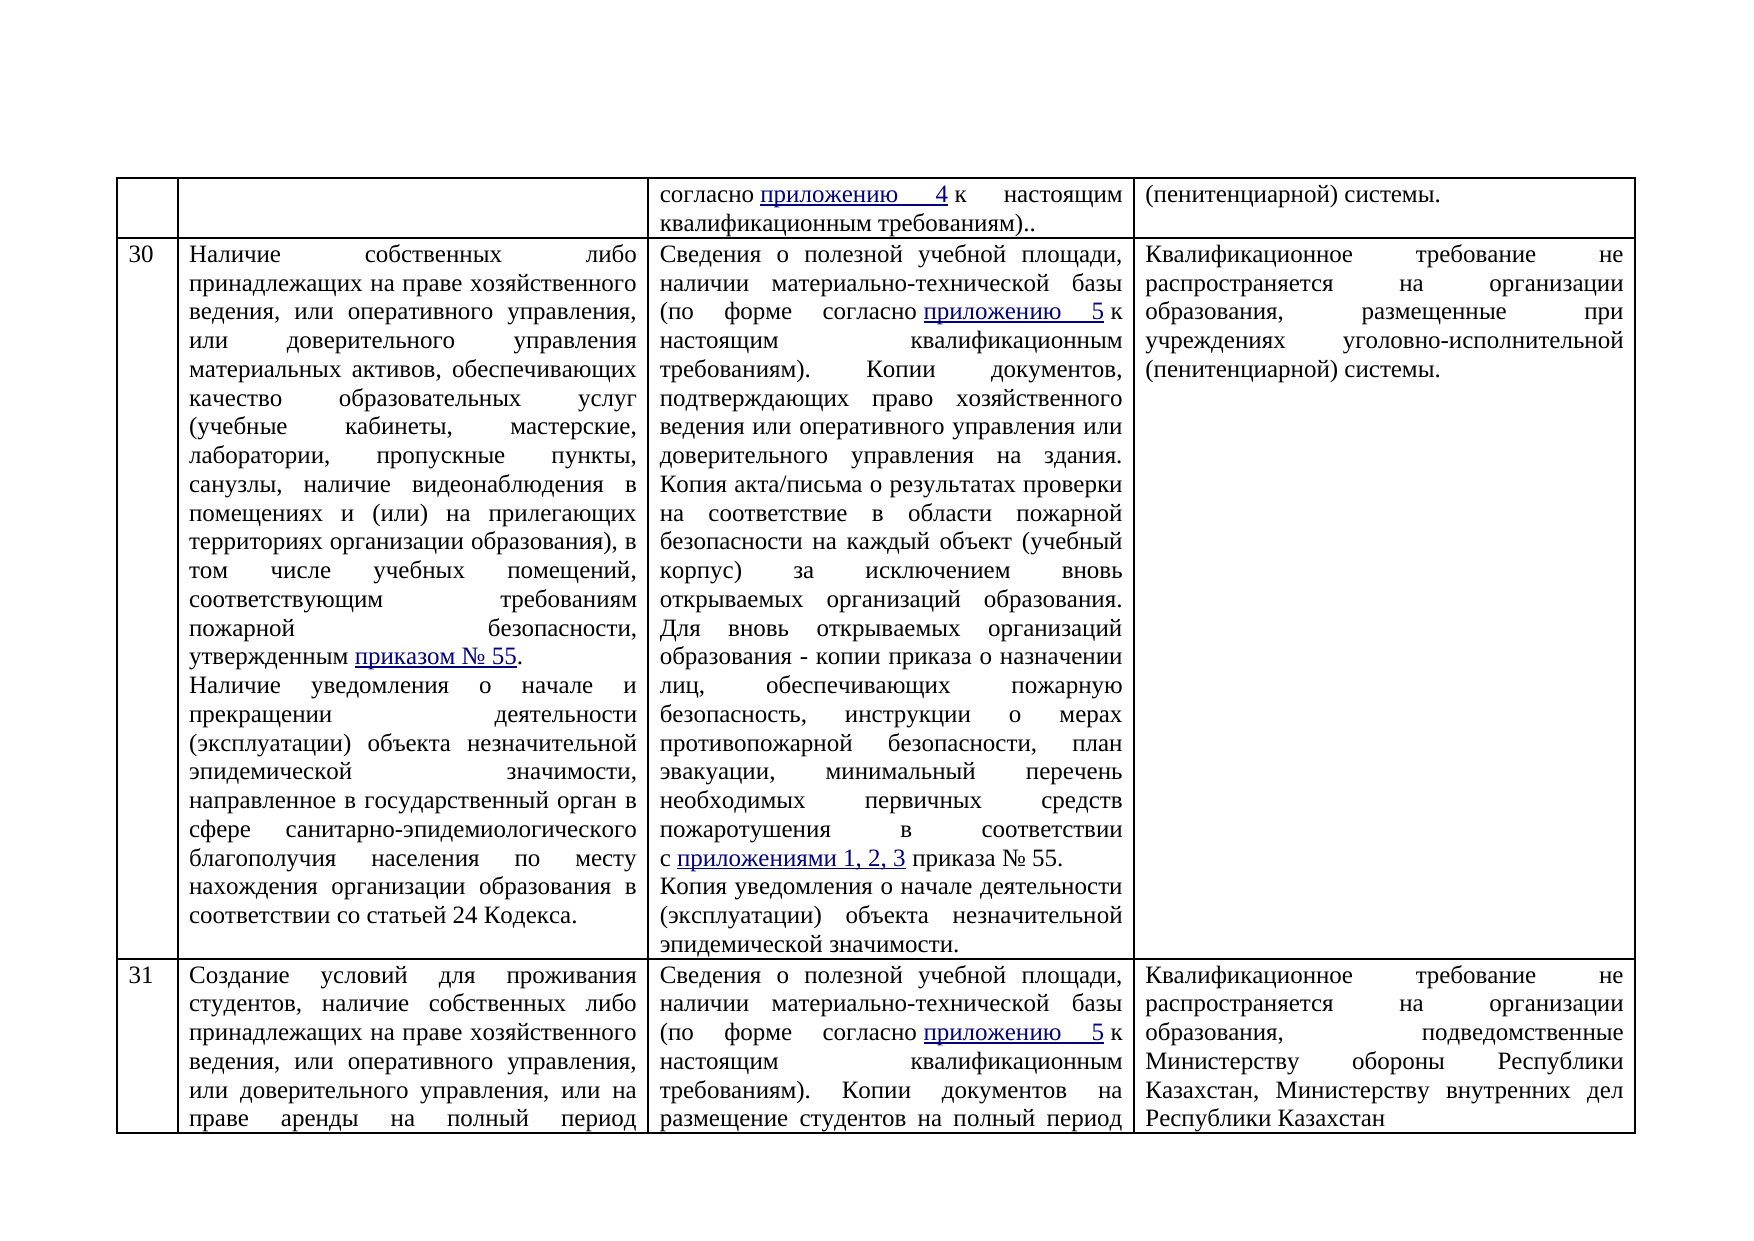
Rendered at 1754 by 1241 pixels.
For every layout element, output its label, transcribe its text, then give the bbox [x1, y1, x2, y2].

table_cell Сведения о полезной учебной площади, наличии материально-технической базы (по форме согласно приложению 5 к настоящим квалификационным требованиям). Копии документов, подтверждающих право хозяйственного ведения или оперативного управления или доверительного управления на здания. Копия акта/письма о результатах проверки на соответствие в области пожарной безопасности на каждый объект (учебный корпус) за исключением вновь открываемых организаций образования. Для вновь открываемых организаций образования - копии приказа о назначении лиц, обеспечивающих пожарную безопасность, инструкции о мерах противопожарной безопасности, план эвакуации, минимальный перечень необходимых первичных средств пожаротушения в соответствии с приложениями 1, 2, 3 приказа № 55. Копия уведомления о начале деятельности (эксплуатации) объекта незначительной эпидемической значимости. [649, 239, 1133, 958]
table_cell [649, 960, 1133, 1132]
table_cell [179, 179, 647, 237]
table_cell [179, 960, 647, 1132]
table_cell 31 [118, 960, 177, 1132]
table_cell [1135, 960, 1634, 1132]
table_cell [1135, 179, 1634, 237]
table_cell Наличие собственных либо принадлежащих на праве хозяйственного ведения, или оперативного управления, или доверительного управления материальных активов, обеспечивающих качество образовательных услуг (учебные кабинеты, мастерские, лаборатории, пропускные пункты, санузлы, наличие видеонаблюдения в помещениях и (или) на прилегающих территориях организации образования), в том числе учебных помещений, соответствующим требованиям пожарной безопасности, утвержденным приказом № 55. Наличие уведомления о начале и прекращении деятельности (эксплуатации) объекта незначительной эпидемической значимости, направленное в государственный орган в сфере санитарно-эпидемиологического благополучия населения по месту нахождения организации образования в соответствии со статьей 24 Кодекса. [179, 239, 647, 958]
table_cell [649, 179, 1133, 237]
table_cell 30 [118, 239, 177, 958]
table_cell 29 [118, 179, 177, 237]
